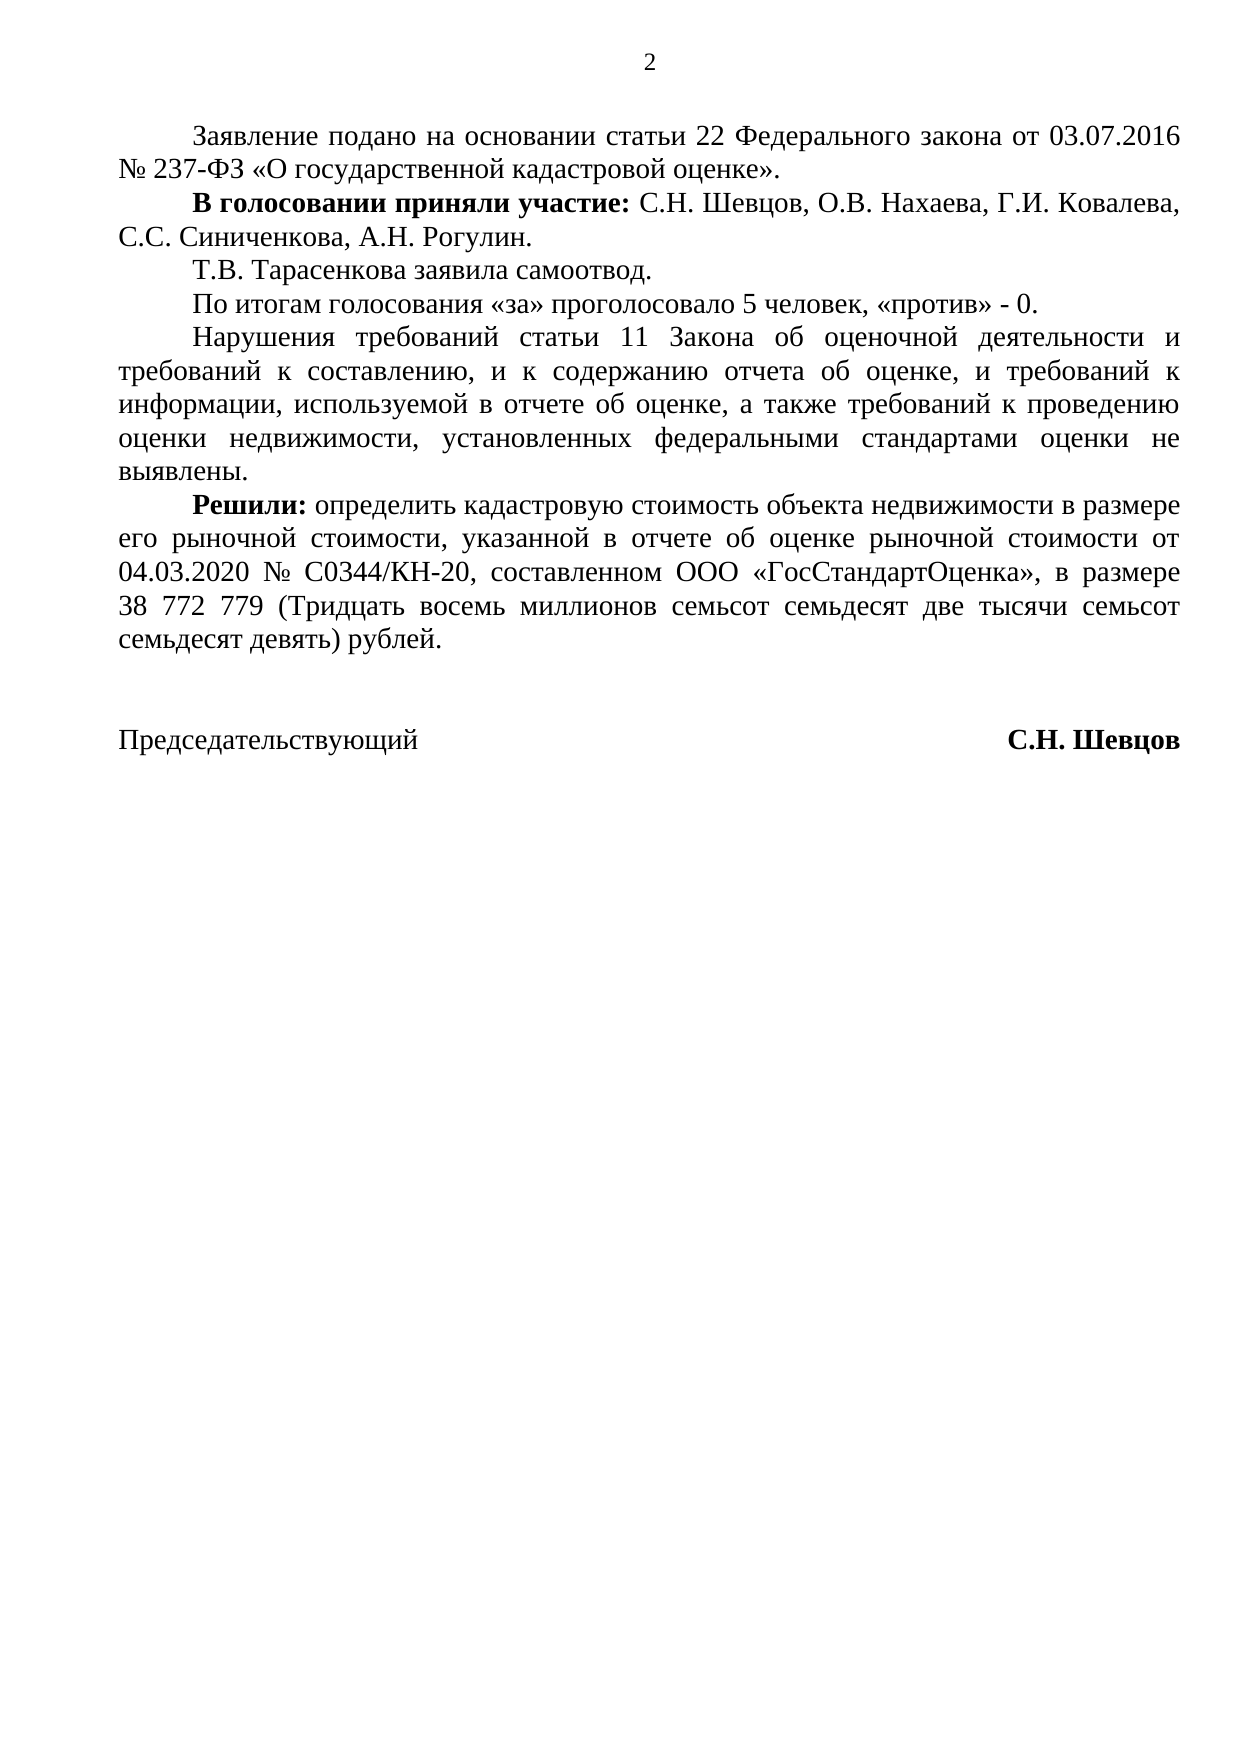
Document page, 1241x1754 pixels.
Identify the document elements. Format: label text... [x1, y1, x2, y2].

text В голосовании приняли участие: С.Н. Шевцов, О.В. Нахаева, Г.И. Ковалева, С.С. Синиченкова, А.Н. Рогулин. [118, 185, 1181, 252]
text По итогам голосования «за» проголосовало 5 человек, «против» - 0. [118, 286, 1181, 319]
text Заявление подано на основании статьи 22 Федерального закона от 03.07.2016 № 237-ФЗ «О государственной кадастровой оценке». [118, 118, 1181, 185]
text Нарушения требований статьи 11 Закона об оценочной деятельности и требований к составлению, и к содержанию отчета об оценке, и требований к информации, используемой в отчете об оценке, а также требований к проведению оценки недвижимости, установленных федеральными стандартами оценки не выявлены. [118, 319, 1181, 487]
text Председательствующий С.Н. Шевцов [118, 722, 1181, 755]
text Решили: определить кадастровую стоимость объекта недвижимости в размере его рыночной стоимости, указанной в отчете об оценке рыночной стоимости от 04.03.2020 № С0344/КН-20, составленном ООО «ГосСтандартОценка», в размере 38 772 779 (Тридцать восемь миллионов семьсот семьдесят две тысячи семьсот семьдесят девять) рублей. [118, 487, 1181, 655]
text Т.В. Тарасенкова заявила самоотвод. [118, 252, 1181, 286]
